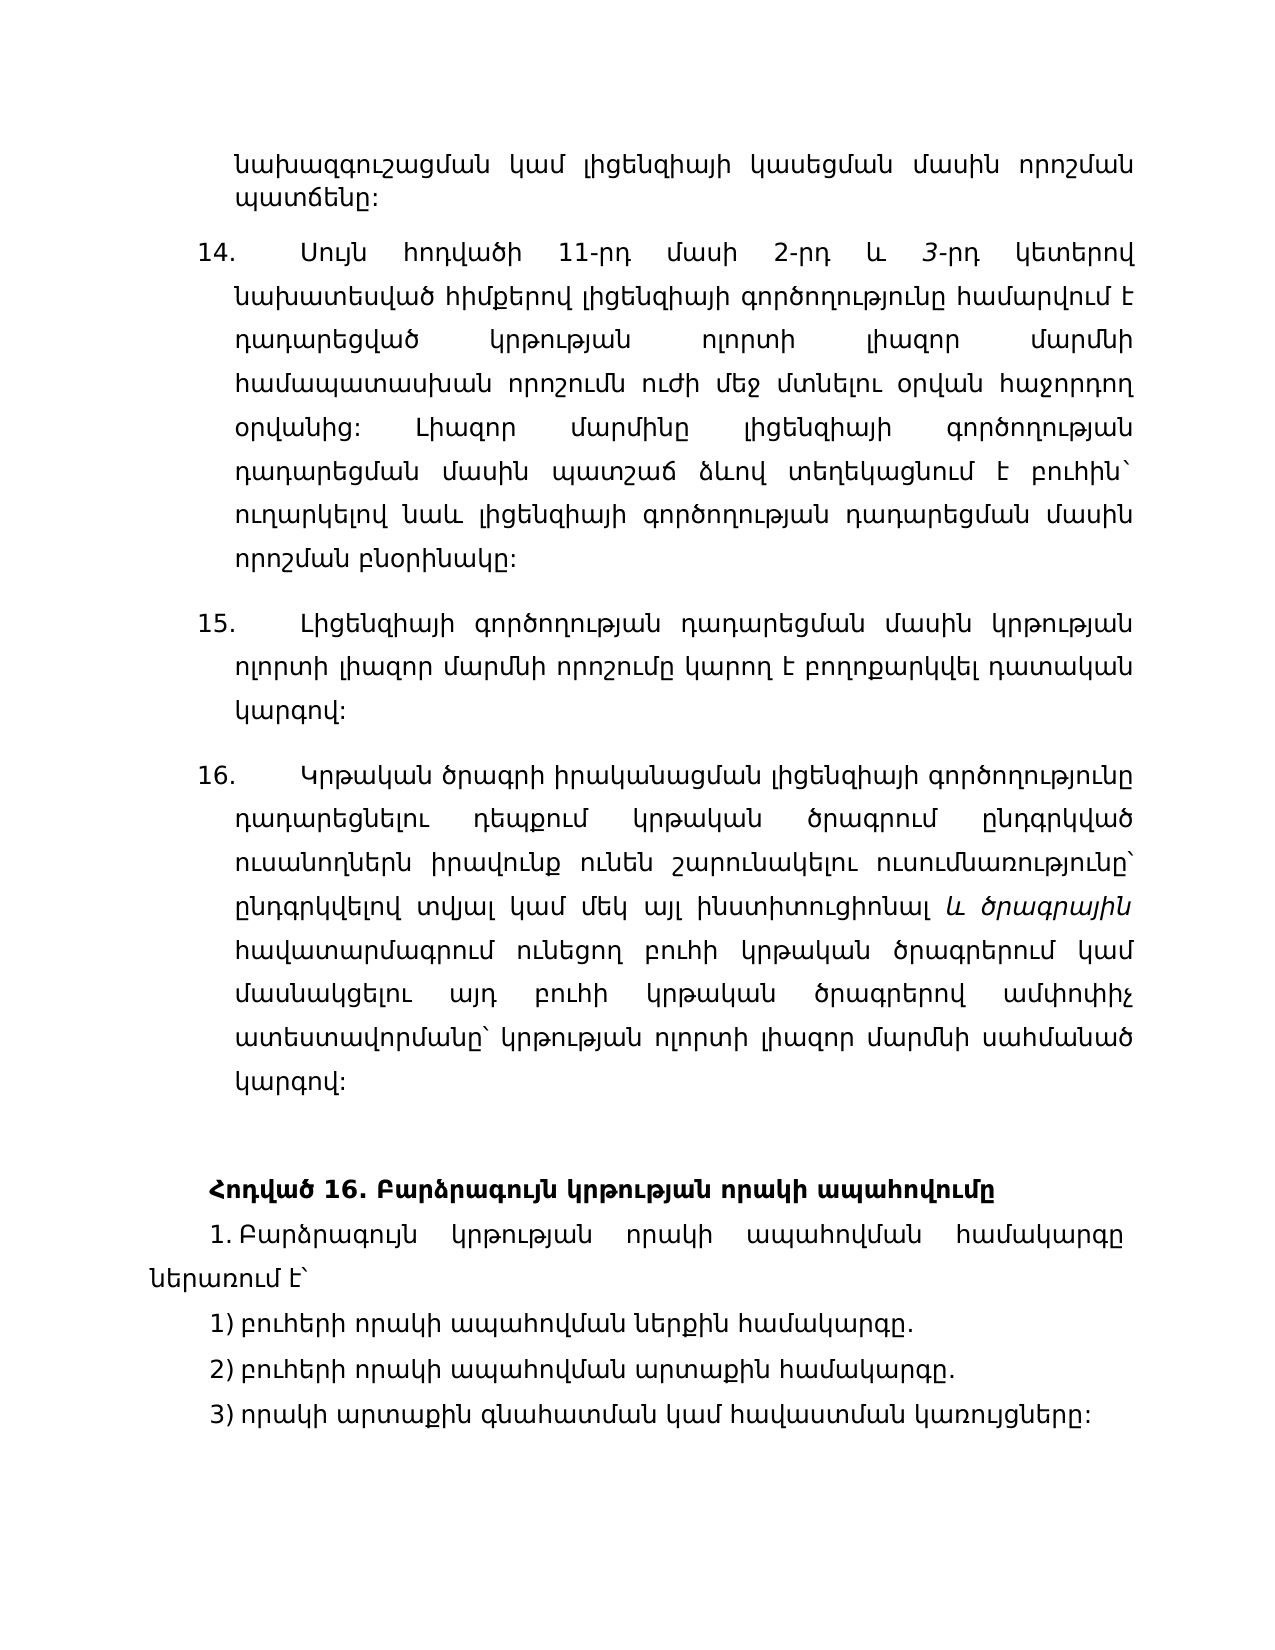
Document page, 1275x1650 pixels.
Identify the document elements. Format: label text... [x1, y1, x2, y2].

list Սույն հոդվածի 11-րդ մասի 2-րդ և 3-րդ կետերով նախատեսված հիմքերով լիցենզիայի գործողությունը համարվում է դադարեցված կրթության ոլորտի լիազոր մարմնի համապատասխան որոշումն ուժի մեջ մտնելու օրվան հաջորդող օրվանից: Լիազոր մարմինը լիցենզիայի գործողության դադարեցման մասին պատշաճ ձևով տեղեկացնում է բուհին` ուղարկելով նաև լիցենզիայի գործողության դադարեցման մասին որոշման բնօրինակը: [197, 238, 1134, 573]
text Հոդված 16. Բարձրագույն կրթության որակի ապահովումը [150, 1175, 1125, 1204]
list Կրթական ծրագրի իրականացման լիցենզիայի գործողությունը դադարեցնելու դեպքում կրթական ծրագրում ընդգրկված ուսանողներն իրավունք ունեն շարունակելու ուսումնառությունը՝ ընդգրկվելով տվյալ կամ մեկ այլ ինստիտուցիոնալ և ծրագրային հավատարմագրում ունեցող բուհի կրթական ծրագրերում կամ մասնակցելու այդ բուհի կրթական ծրագրերով ամփոփիչ ատեստավորմանը՝ կրթության ոլորտի լիազոր մարմնի սահմանած կարգով: [197, 761, 1134, 1096]
text 1. Բարձրագույն կրթության որակի ապահովման համակարգը ներառում է՝ [150, 1219, 1125, 1293]
text 1) բուհերի որակի ապահովման ներքին համակարգը. [150, 1308, 1125, 1338]
list Լիցենզիայի գործողության դադարեցման մասին կրթության ոլորտի լիազոր մարմնի որոշումը կարող է բողոքարկվել դատական կարգով: [197, 609, 1134, 725]
text 3) որակի արտաքին գնահատման կամ հավաստման կառույցները: [150, 1399, 1125, 1430]
text 2) բուհերի որակի ապահովման արտաքին համակարգը. [150, 1354, 1125, 1384]
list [197, 150, 1134, 213]
